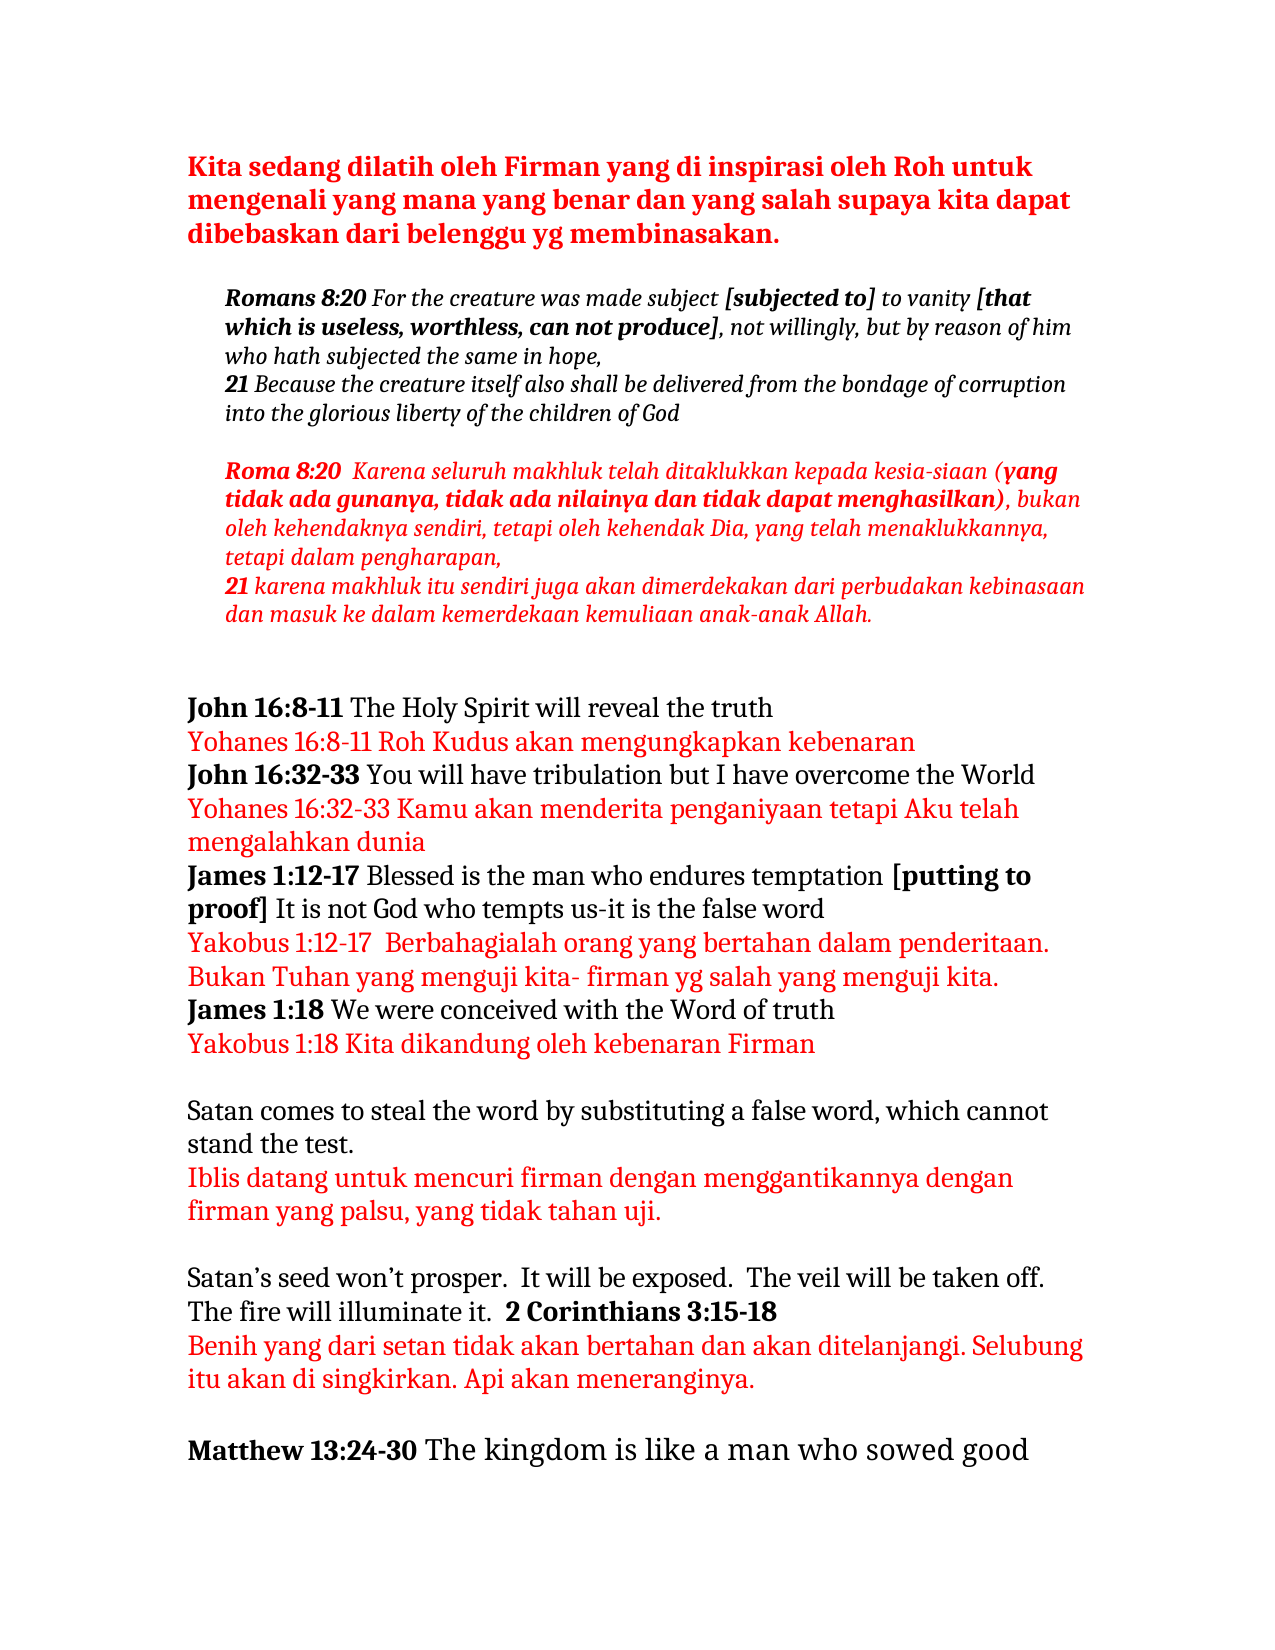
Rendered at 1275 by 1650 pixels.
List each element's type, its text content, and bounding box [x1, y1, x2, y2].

text 21 karena makhluk itu sendiri juga akan dimerdekakan dari perbudakan kebinasaan dan masuk ke dalam kemerdekaan kemuliaan anak-anak Allah. [225, 572, 1087, 629]
text Satan comes to steal the word by substituting a false word, which cannot stand the test. [187, 1094, 1087, 1161]
text Kita sedang dilatih oleh Firman yang di inspirasi oleh Roh untuk mengenali yang mana yang benar dan yang salah supaya kita dapat dibebaskan dari belenggu yg membinasakan. [187, 150, 1087, 251]
text Benih yang dari setan tidak akan bertahan dan akan ditelanjangi. Selubung itu akan di singkirkan. Api akan meneranginya. [187, 1329, 1087, 1396]
text Yohanes 16:8-11 Roh Kudus akan mengungkapkan kebenaran [187, 725, 1087, 758]
text Iblis datang untuk mencuri firman dengan menggantikannya dengan firman yang palsu, yang tidak tahan uji. [187, 1161, 1087, 1228]
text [187, 1429, 1087, 1469]
text James 1:12-17 Blessed is the man who endures temptation [putting to proof] It is not God who tempts us-it is the false word [187, 859, 1087, 926]
text Satan’s seed won’t prosper. It will be exposed. The veil will be taken off. The fire will illuminate it. 2 Corinthians 3:15-18 [187, 1262, 1087, 1329]
text James 1:18 We were conceived with the Word of truth [187, 993, 1087, 1027]
text 21 Because the creature itself also shall be delivered from the bondage of corruption into the glorious liberty of the children of God [225, 370, 1087, 428]
text Yohanes 16:32-33 Kamu akan menderita penganiyaan tetapi Aku telah mengalahkan dunia [187, 792, 1087, 859]
text John 16:32-33 You will have tribulation but I have overcome the World [187, 758, 1087, 792]
text Yakobus 1:18 Kita dikandung oleh kebenaran Firman [187, 1027, 1087, 1060]
text John 16:8-11 The Holy Spirit will reveal the truth [187, 691, 1087, 725]
text Roma 8:20 Karena seluruh makhluk telah ditaklukkan kepada kesia-siaan (yang tidak ada gunanya, tidak ada nilainya dan tidak dapat menghasilkan), bukan oleh kehendaknya sendiri, tetapi oleh kehendak Dia, yang telah menaklukkannya, tetapi dalam pengharapan, [225, 457, 1087, 572]
text Yakobus 1:12-17 Berbahagialah orang yang bertahan dalam penderitaan. Bukan Tuhan yang menguji kita- firman yg salah yang menguji kita. [187, 926, 1087, 993]
text Romans 8:20 For the creature was made subject [subjected to] to vanity [that which is useless, worthless, can not produce], not willingly, but by reason of him who hath subjected the same in hope, [225, 284, 1087, 370]
